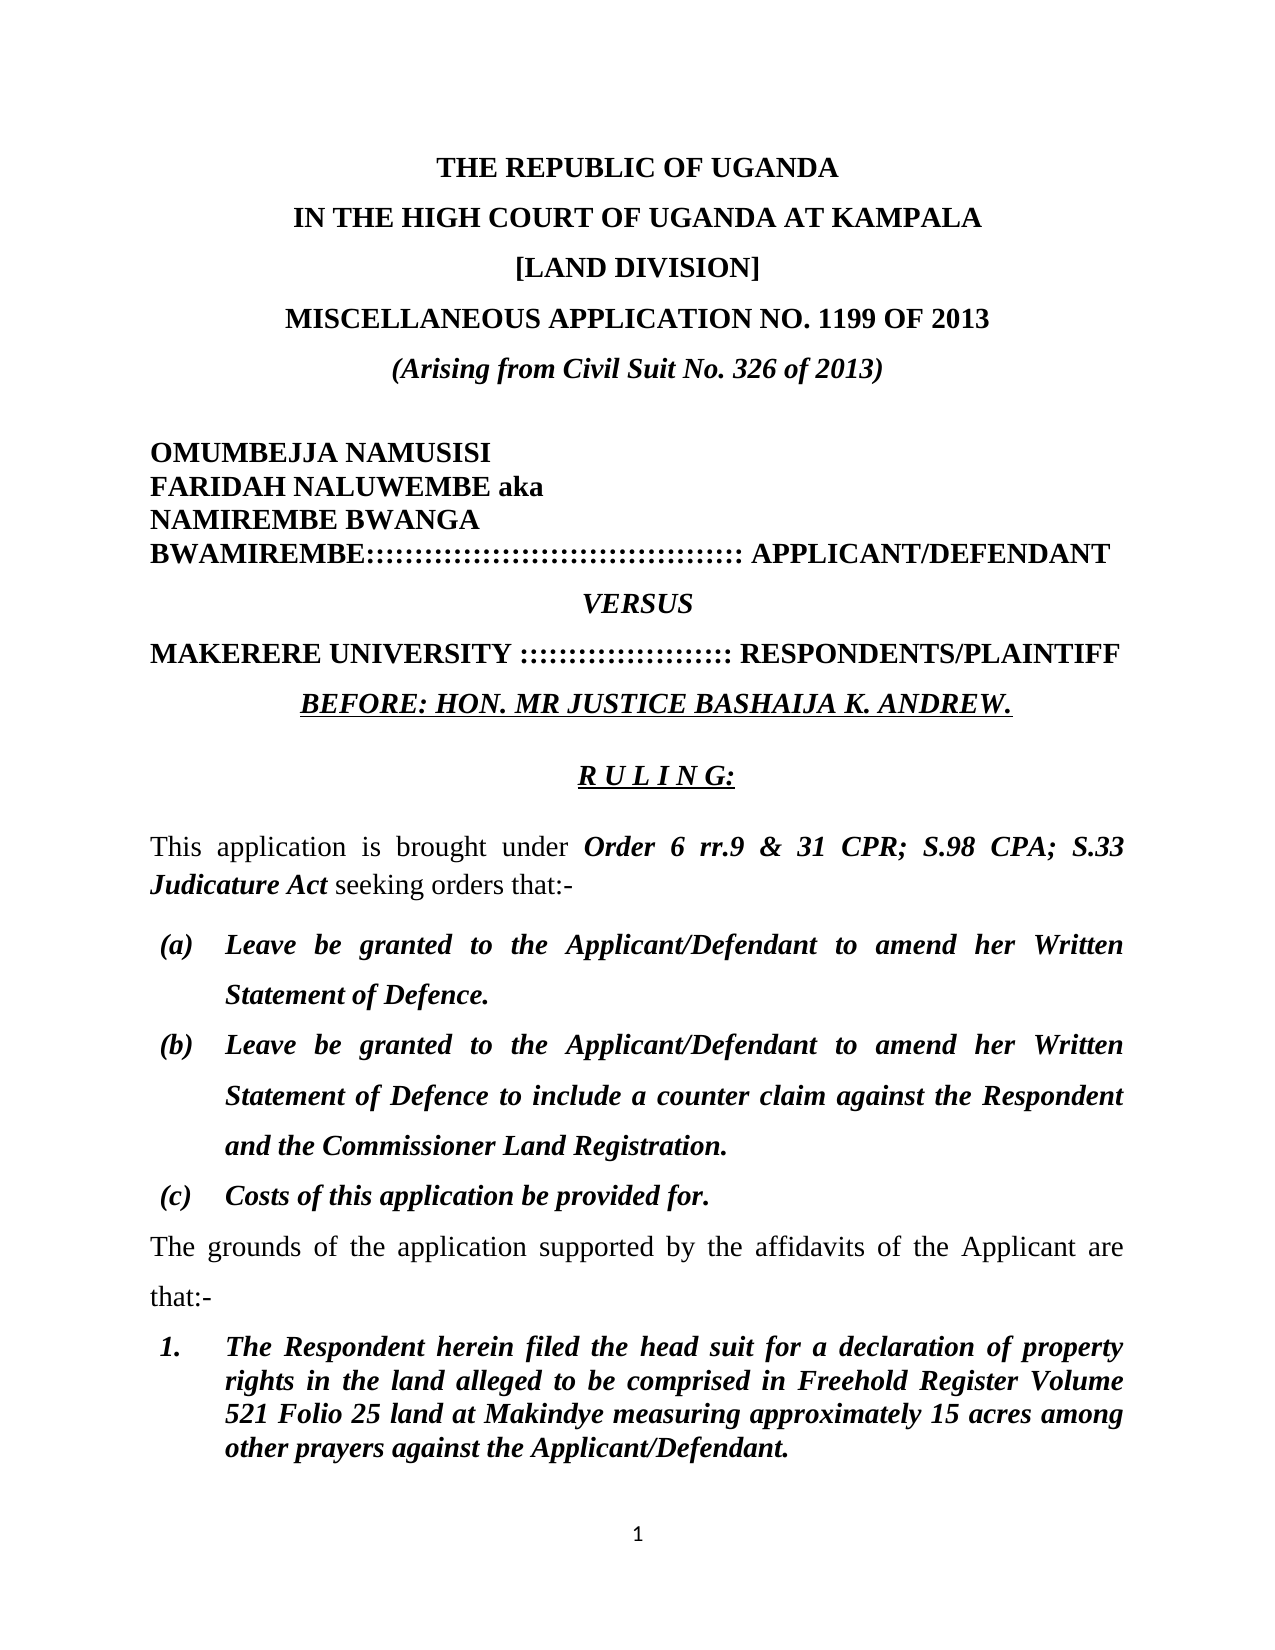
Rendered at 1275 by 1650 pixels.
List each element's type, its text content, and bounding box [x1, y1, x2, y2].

text THE REPUBLIC OF UGANDA [150, 150, 1125, 183]
text FARIDAH NALUWEMBE aka [150, 469, 1125, 502]
text OMUMBEJJA NAMUSISI [150, 435, 1125, 469]
text R U L I N G: [187, 758, 1125, 791]
text MISCELLANEOUS APPLICATION NO. 1199 OF 2013 [150, 301, 1125, 334]
list Leave be granted to the Applicant/Defendant to amend her Written Statement of Defence. [159, 927, 1125, 1011]
text NAMIREMBE BWANGA [150, 502, 1125, 536]
list The Respondent herein filed the head suit for a declaration of property rights in the land alleged to be comprised in Freehold Register Volume 521 Folio 25 land at Makindye measuring approximately 15 acres among other prayers against the Applicant/Defendant. [159, 1329, 1125, 1463]
text The grounds of the application supported by the affidavits of the Applicant are that:- [150, 1229, 1125, 1313]
text BWAMIREMBE::::::::::::::::::::::::::::::::::::::: APPLICANT/DEFENDANT [150, 536, 1125, 569]
list Leave be granted to the Applicant/Defendant to amend her Written Statement of Defence to include a counter claim against the Respondent and the Commissioner Land Registration. [159, 1027, 1125, 1162]
text MAKERERE UNIVERSITY :::::::::::::::::::::: RESPONDENTS/PLAINTIFF [150, 636, 1125, 670]
text [LAND DIVISION] [150, 251, 1125, 284]
text BEFORE: HON. MR JUSTICE BASHAIJA K. ANDREW. [187, 687, 1125, 720]
text (Arising from Civil Suit No. 326 of 2013) [150, 351, 1125, 385]
text VERSUS [150, 586, 1125, 619]
list Costs of this application be provided for. [159, 1178, 1125, 1212]
text IN THE HIGH COURT OF UGANDA AT KAMPALA [150, 200, 1125, 234]
text This application is brought under Order 6 rr.9 & 31 CPR; S.98 CPA; S.33 Judicature Act seeking orders that:- [150, 829, 1125, 901]
